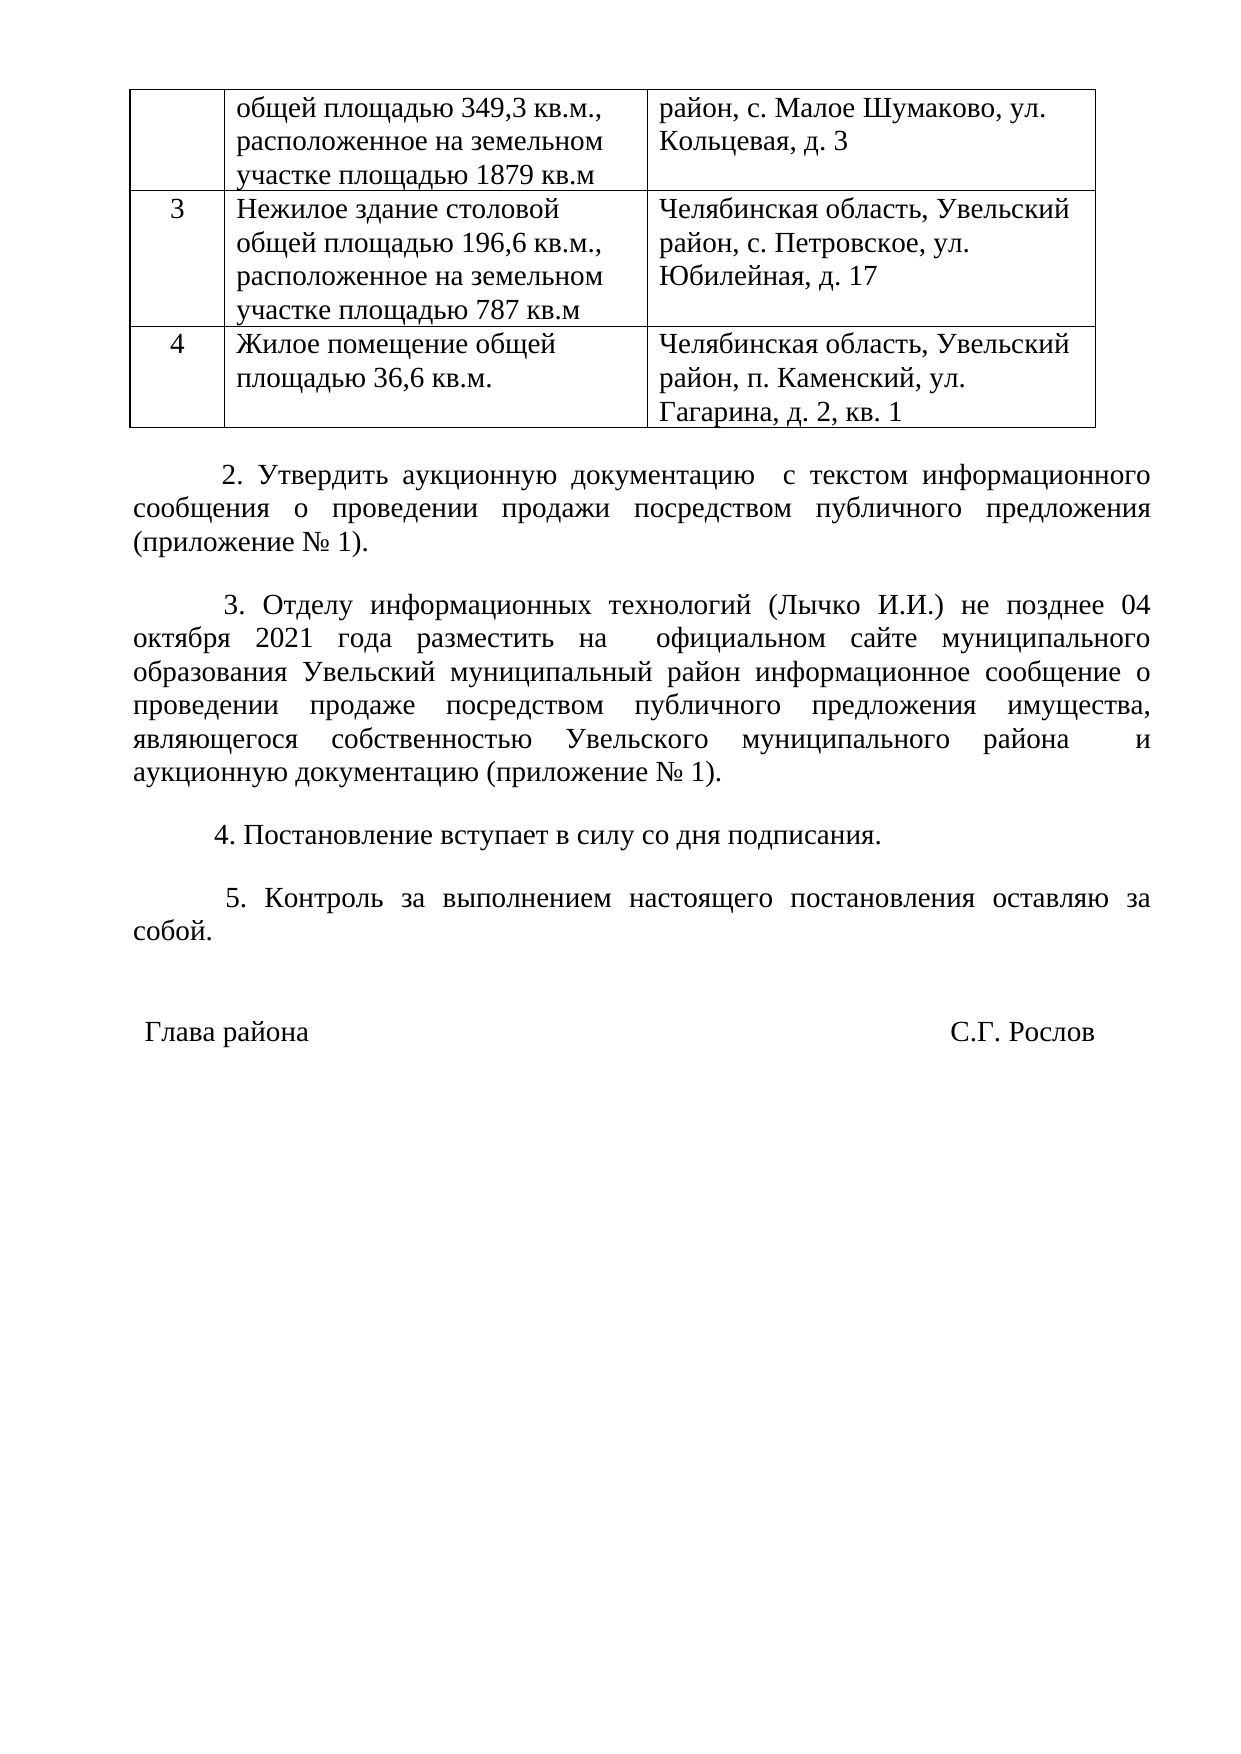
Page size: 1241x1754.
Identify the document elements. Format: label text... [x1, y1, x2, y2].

text 3. Отделу информационных технологий (Лычко И.И.) не позднее 04 октября 2021 года разместить на официальном сайте муниципального образования Увельский муниципальный район информационное сообщение о проведении продаже посредством публичного предложения имущества, являющегося собственностью Увельского муниципального района и аукционную документацию (приложение № 1). [133, 587, 1152, 788]
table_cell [225, 90, 647, 190]
text 5. Контроль за выполнением настоящего постановления оставляю за собой. [133, 880, 1152, 947]
table_header С.Г. Рослов [768, 1014, 1116, 1048]
text 2. Утвердить аукционную документацию с текстом информационного сообщения о проведении продажи посредством публичного предложения (приложение № 1). [133, 457, 1152, 558]
table_cell 4 [131, 327, 224, 427]
table_cell 2 [131, 90, 224, 190]
table_cell Челябинская область, Увельский район, с. Петровское, ул. Юбилейная, д. 17 [648, 191, 1095, 326]
table_cell 3 [131, 191, 224, 326]
table_cell Жилое помещение общей площадью 36,6 кв.м. [225, 327, 647, 427]
table_cell Нежилое здание столовой общей площадью 196,6 кв.м., расположенное на земельном участке площадью 787 кв.м [225, 191, 647, 326]
text 4. Постановление вступает в силу со дня подписания. [133, 817, 1152, 851]
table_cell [648, 90, 1095, 190]
table_header Глава района [74, 1014, 768, 1048]
table_cell Челябинская область, Увельский район, п. Каменский, ул. Гагарина, д. 2, кв. 1 [648, 327, 1095, 427]
